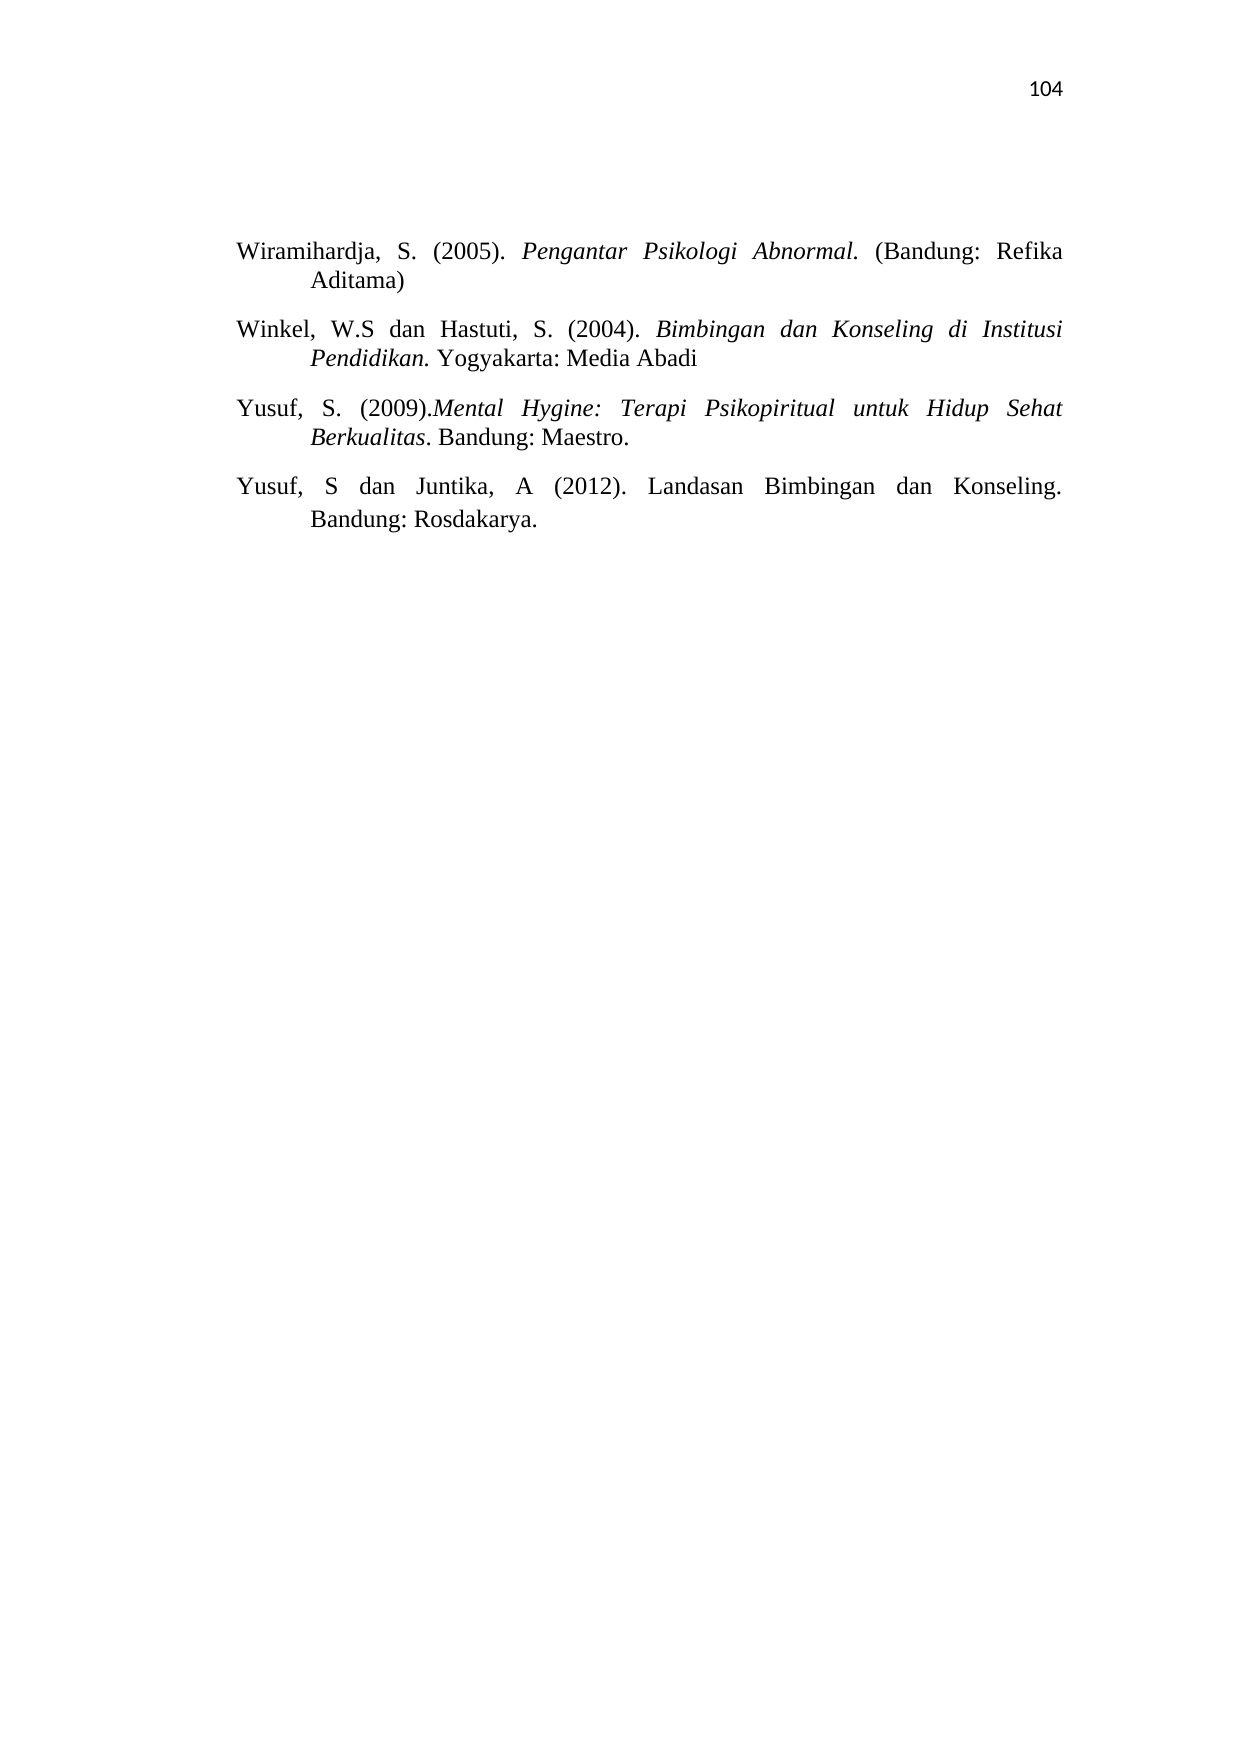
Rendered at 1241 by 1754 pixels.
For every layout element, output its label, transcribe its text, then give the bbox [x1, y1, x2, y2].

text Winkel, W.S dan Hastuti, S. (2004). Bimbingan dan Konseling di Institusi Pendidikan. Yogyakarta: Media Abadi [236, 314, 1063, 372]
text Yusuf, S dan Juntika, A (2012). Landasan Bimbingan dan Konseling. Bandung: Rosdakarya. [236, 471, 1063, 533]
text Yusuf, S. (2009).Mental Hygine: Terapi Psikopiritual untuk Hidup Sehat Berkualitas. Bandung: Maestro. [236, 393, 1063, 450]
text Wiramihardja, S. (2005). Pengantar Psikologi Abnormal. (Bandung: Refika Aditama) [236, 236, 1063, 294]
